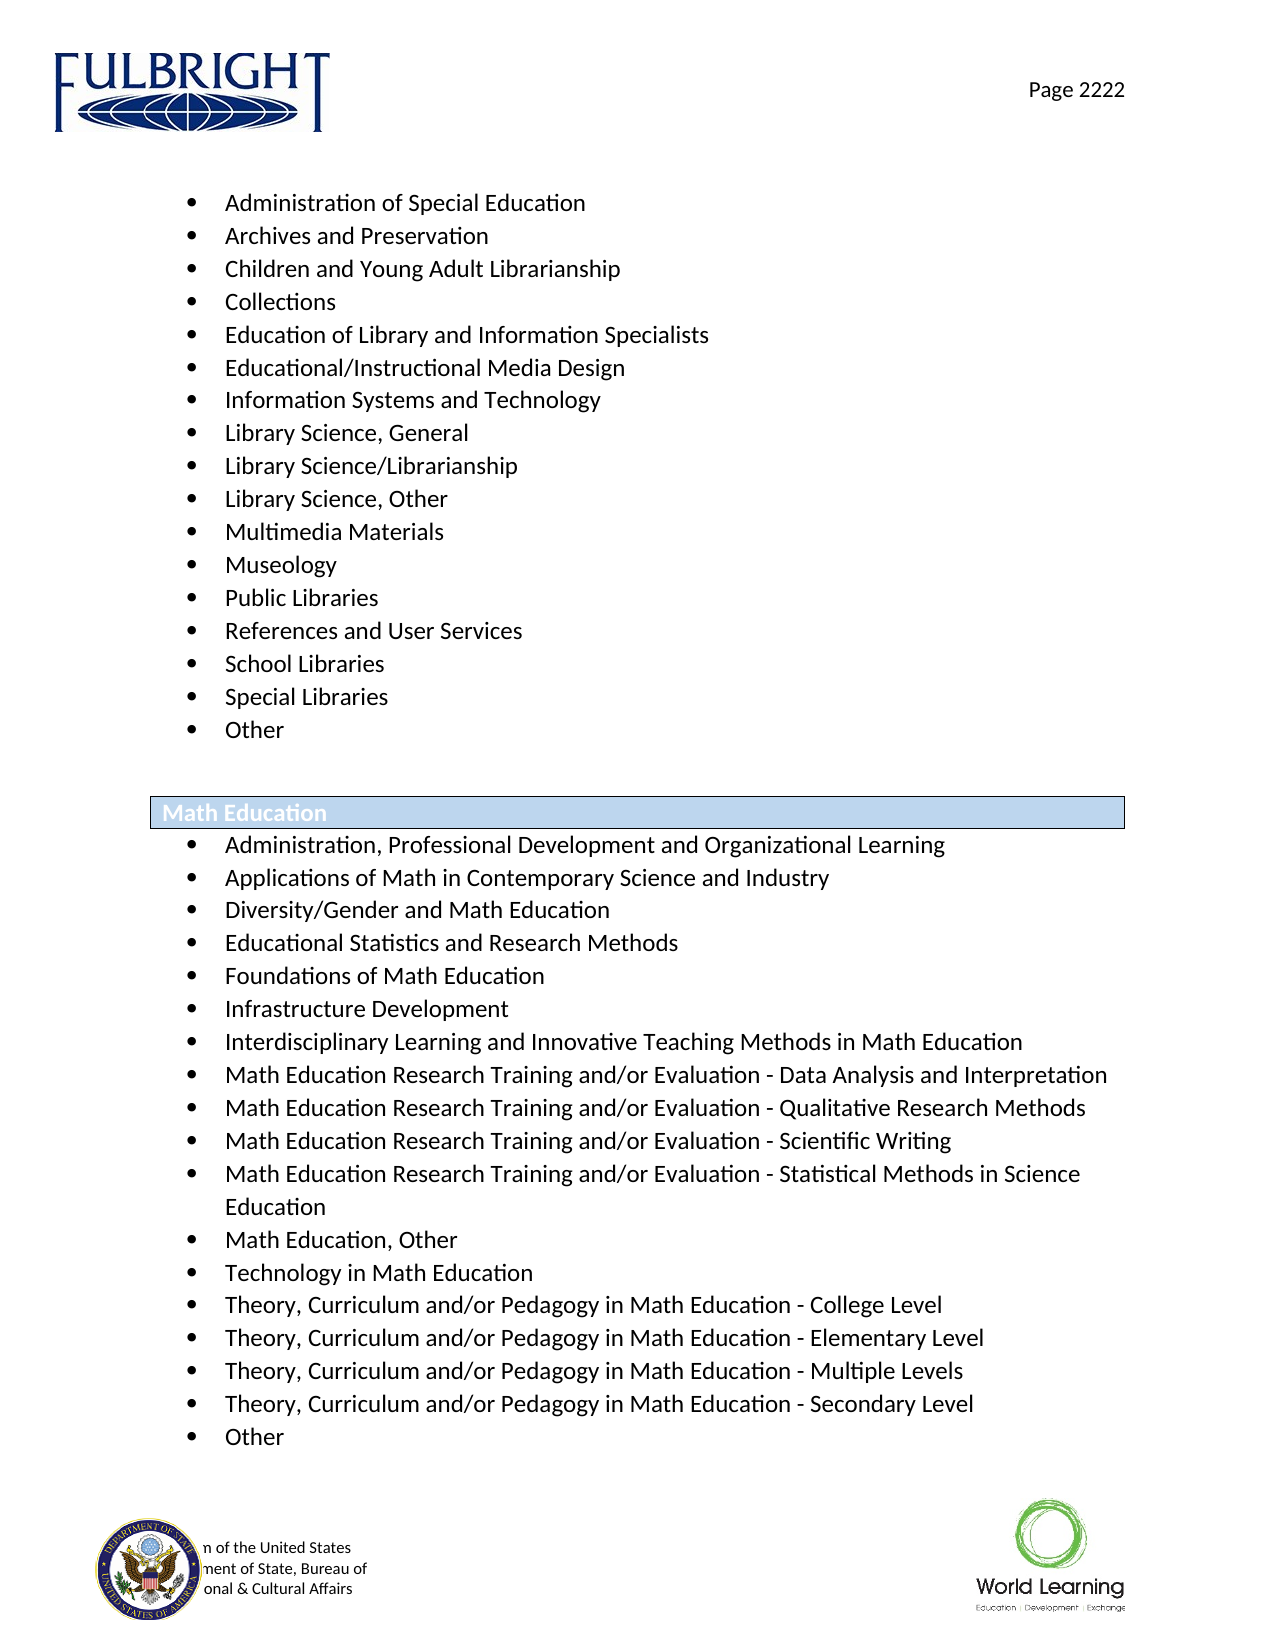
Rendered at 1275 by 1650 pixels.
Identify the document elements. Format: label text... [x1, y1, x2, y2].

list Library Science/Librarianship [187, 450, 1125, 481]
list Public Libraries [187, 582, 1125, 613]
list Archives and Preservation [187, 220, 1125, 251]
list Children and Young Adult Librarianship [187, 253, 1125, 283]
list School Libraries [187, 648, 1125, 678]
list Other [187, 1421, 1125, 1452]
list Administration of Special Education [187, 187, 1125, 218]
list Math Education Research Training and/or Evaluation - Statistical Methods in Science Education [187, 1158, 1125, 1221]
picture [93, 1518, 204, 1618]
list Educational/Instructional Media Design [187, 352, 1125, 382]
list Theory, Curriculum and/or Pedagogy in Math Education - College Level [187, 1290, 1125, 1320]
list Foundations of Math Education [187, 961, 1125, 991]
list Math Education Research Training and/or Evaluation - Qualitative Research Methods [187, 1092, 1125, 1123]
list Technology in Math Education [187, 1257, 1125, 1287]
list References and User Services [187, 615, 1125, 646]
list Math Education Research Training and/or Evaluation - Data Analysis and Interpretation [187, 1059, 1125, 1090]
list Library Science, Other [187, 483, 1125, 514]
list Library Science, General [187, 417, 1125, 448]
list Theory, Curriculum and/or Pedagogy in Math Education - Elementary Level [187, 1323, 1125, 1353]
list Interdisciplinary Learning and Innovative Teaching Methods in Math Education [187, 1026, 1125, 1057]
list Collections [187, 286, 1125, 316]
list Theory, Curriculum and/or Pedagogy in Math Education - Multiple Levels [187, 1356, 1125, 1386]
list Special Libraries [187, 681, 1125, 711]
list Multimedia Materials [187, 516, 1125, 547]
list Infrastructure Development [187, 993, 1125, 1024]
list Information Systems and Technology [187, 384, 1125, 415]
list Diversity/Gender and Math Education [187, 895, 1125, 925]
picture [976, 1498, 1125, 1612]
list Other [187, 714, 1125, 744]
list Educational Statistics and Research Methods [187, 928, 1125, 958]
list Math Education Research Training and/or Evaluation - Scientific Writing [187, 1125, 1125, 1156]
list Museology [187, 549, 1125, 580]
table_header Math Education [151, 797, 1124, 828]
list Math Education, Other [187, 1224, 1125, 1254]
list Education of Library and Information Specialists [187, 319, 1125, 349]
list Theory, Curriculum and/or Pedagogy in Math Education - Secondary Level [187, 1388, 1125, 1419]
picture [54, 53, 330, 132]
list Administration, Professional Development and Organizational Learning [187, 829, 1125, 859]
list Applications of Math in Contemporary Science and Industry [187, 862, 1125, 892]
